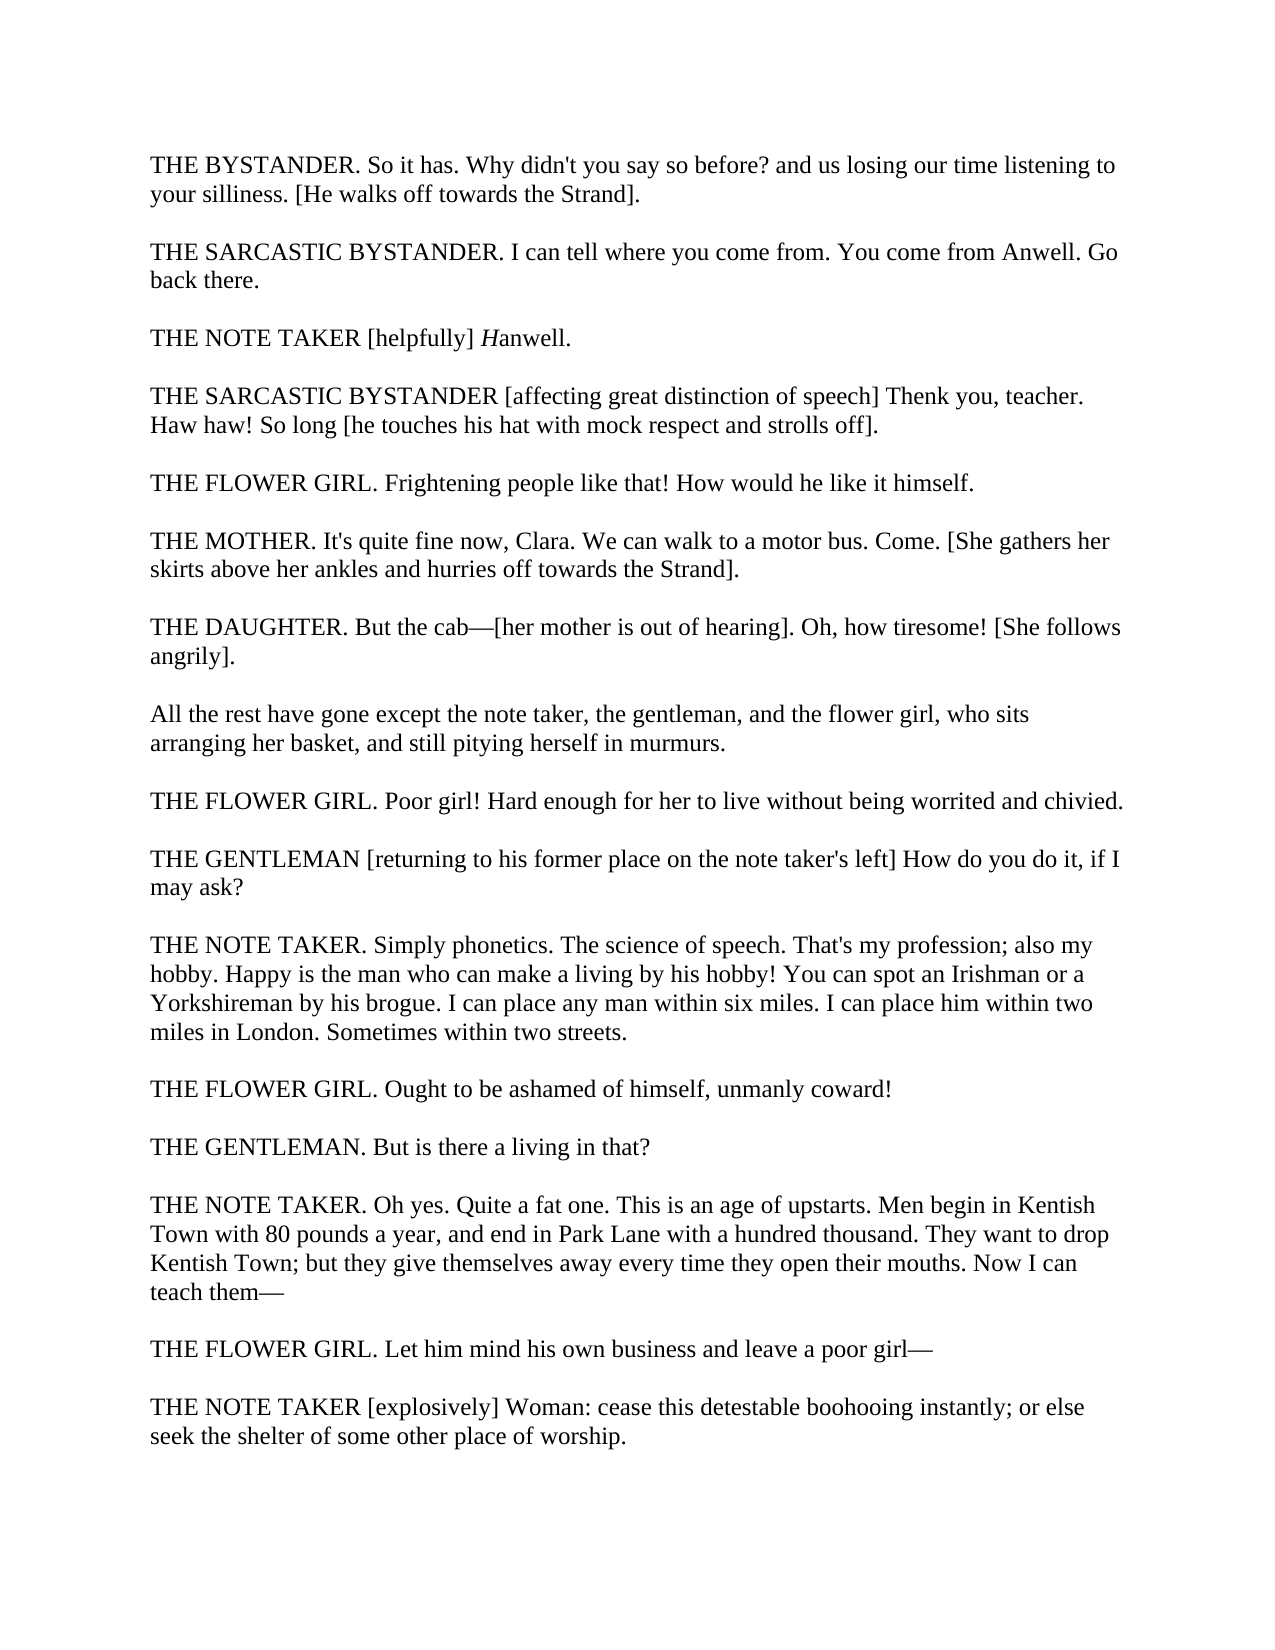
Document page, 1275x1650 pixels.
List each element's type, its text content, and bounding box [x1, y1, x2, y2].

text THE NOTE TAKER [explosively] Woman: cease this detestable boohooing instantly; or else seek the shelter of some other place of worship. [150, 1392, 1125, 1450]
text THE GENTLEMAN [returning to his former place on the note taker's left] How do you do it, if I may ask? [150, 844, 1125, 901]
text THE NOTE TAKER. Simply phonetics. The science of speech. That's my profession; also my hobby. Happy is the man who can make a living by his hobby! You can spot an Irishman or a Yorkshireman by his brogue. I can place any man within six miles. I can place him within two miles in London. Sometimes within two streets. [150, 930, 1125, 1045]
text All the rest have gone except the note taker, the gentleman, and the flower girl, who sits arranging her basket, and still pitying herself in murmurs. [150, 699, 1125, 757]
text THE GENTLEMAN. But is there a living in that? [150, 1132, 1125, 1161]
text THE MOTHER. It's quite fine now, Clara. We can walk to a motor bus. Come. [She gathers her skirts above her ankles and hurries off towards the Strand]. [150, 526, 1125, 583]
text THE BYSTANDER. So it has. Why didn't you say so before? and us losing our time listening to your silliness. [He walks off towards the Strand]. [150, 150, 1125, 207]
text THE FLOWER GIRL. Ought to be ashamed of himself, unmanly coward! [150, 1074, 1125, 1103]
text THE FLOWER GIRL. Frightening people like that! How would he like it himself. [150, 468, 1125, 497]
text THE FLOWER GIRL. Poor girl! Hard enough for her to live without being worrited and chivied. [150, 786, 1125, 814]
text THE SARCASTIC BYSTANDER. I can tell where you come from. You come from Anwell. Go back there. [150, 237, 1125, 294]
text THE DAUGHTER. But the cab—[her mother is out of hearing]. Oh, how tiresome! [She follows angrily]. [150, 612, 1125, 670]
text THE NOTE TAKER [helpfully] Hanwell. [150, 323, 1125, 352]
text THE SARCASTIC BYSTANDER [affecting great distinction of speech] Thenk you, teacher. Haw haw! So long [he touches his hat with mock respect and strolls off]. [150, 381, 1125, 439]
text THE FLOWER GIRL. Let him mind his own business and leave a poor girl— [150, 1334, 1125, 1363]
text THE NOTE TAKER. Oh yes. Quite a fat one. This is an age of upstarts. Men begin in Kentish Town with 80 pounds a year, and end in Park Lane with a hundred thousand. They want to drop Kentish Town; but they give themselves away every time they open their mouths. Now I can teach them— [150, 1190, 1125, 1305]
